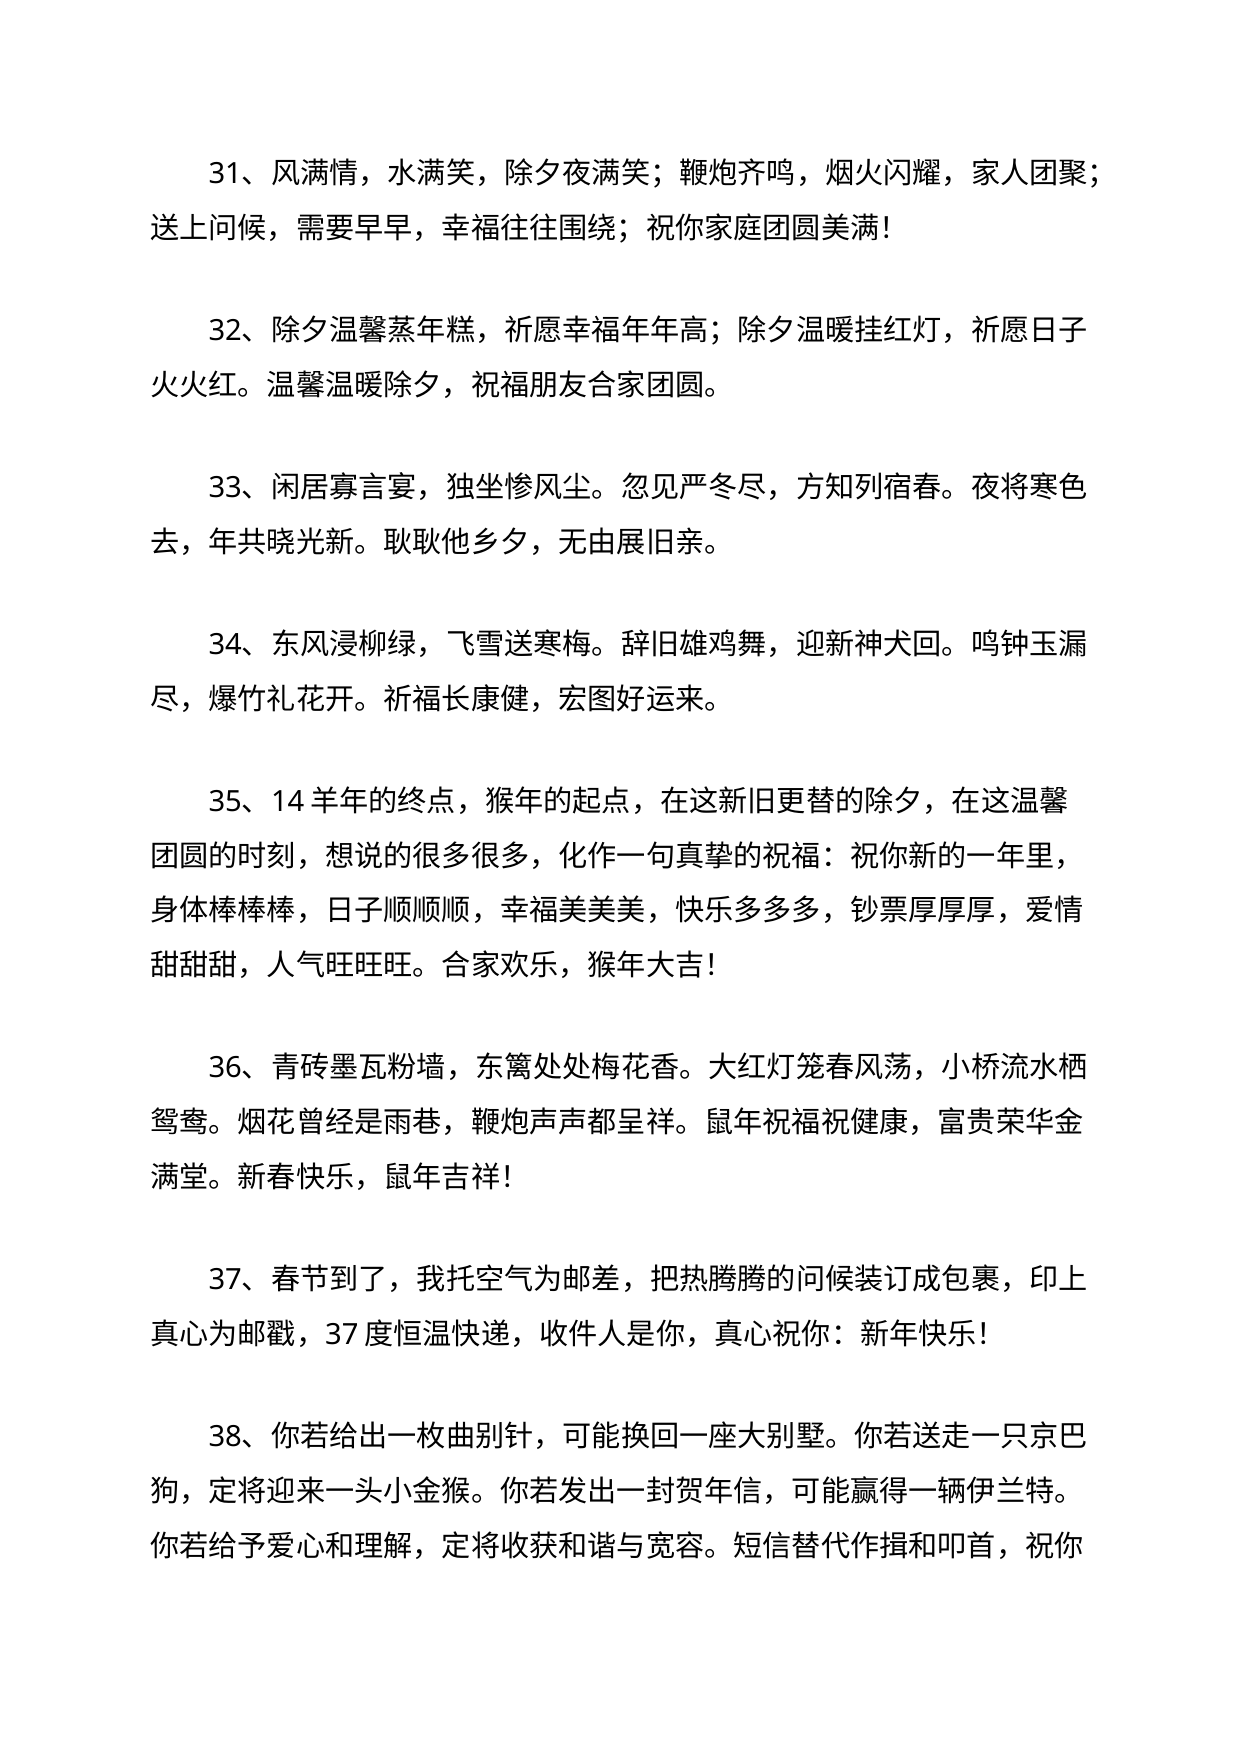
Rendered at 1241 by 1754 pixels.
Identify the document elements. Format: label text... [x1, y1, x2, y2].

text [150, 1412, 1090, 1564]
text 32、除夕温馨蒸年糕，祈愿幸福年年高；除夕温暖挂红灯，祈愿日子火火红。温馨温暖除夕，祝福朋友合家团圆。 [150, 307, 1090, 404]
text 36、青砖墨瓦粉墙，东篱处处梅花香。大红灯笼春风荡，小桥流水栖鸳鸯。烟花曾经是雨巷，鞭炮声声都呈祥。鼠年祝福祝健康，富贵荣华金满堂。新春快乐，鼠年吉祥！ [150, 1044, 1090, 1196]
text 33、闲居寡言宴，独坐惨风尘。忽见严冬尽，方知列宿春。夜将寒色去，年共晓光新。耿耿他乡夕，无由展旧亲。 [150, 463, 1090, 561]
text 31、风满情，水满笑，除夕夜满笑；鞭炮齐鸣，烟火闪耀，家人团聚；送上问候，需要早早，幸福往往围绕；祝你家庭团圆美满！ [150, 150, 1090, 247]
text 34、东风浸柳绿，飞雪送寒梅。辞旧雄鸡舞，迎新神犬回。鸣钟玉漏尽，爆竹礼花开。祈福长康健，宏图好运来。 [150, 620, 1090, 718]
text 35、14羊年的终点，猴年的起点，在这新旧更替的除夕，在这温馨团圆的时刻，想说的很多很多，化作一句真挚的祝福：祝你新的一年里，身体棒棒棒，日子顺顺顺，幸福美美美，快乐多多多，钞票厚厚厚，爱情甜甜甜，人气旺旺旺。合家欢乐，猴年大吉！ [150, 777, 1090, 984]
text 37、春节到了，我托空气为邮差，把热腾腾的问候装订成包裹，印上真心为邮戳，37度恒温快递，收件人是你，真心祝你：新年快乐！ [150, 1255, 1090, 1353]
